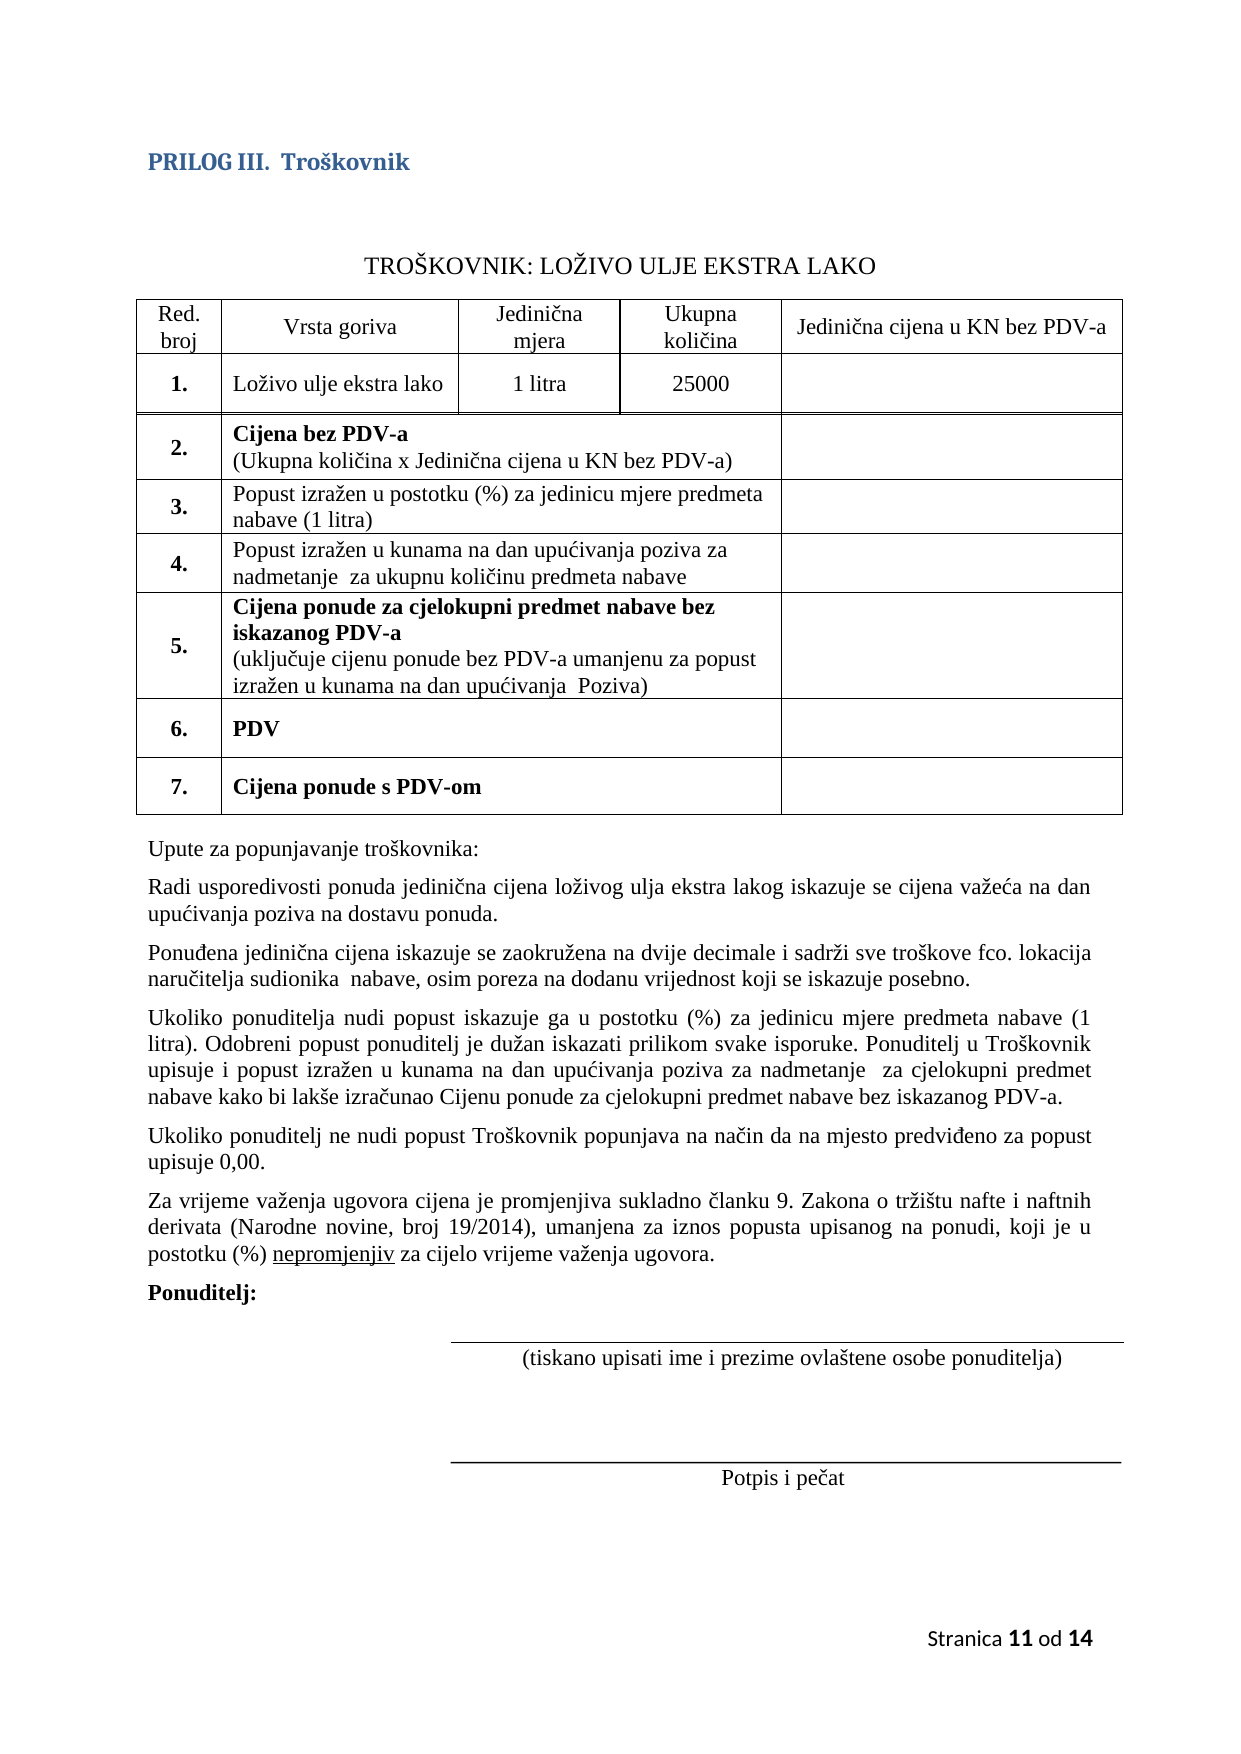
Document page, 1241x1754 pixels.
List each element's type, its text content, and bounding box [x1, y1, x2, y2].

table_header Jedinična mjera [459, 300, 619, 353]
table_header Ukupna količina [621, 300, 781, 353]
text Ukoliko ponuditelja nudi popust iskazuje ga u postotku (%) za jedinicu mjere predmeta nabave (1 litra). Odobreni popust ponuditelj je dužan iskazati prilikom svake isporuke. Ponuditelj u Troškovnik upisuje i popust izražen u kunama na dan upućivanja poziva za nadmetanje za cjelokupni predmet nabave kako bi lakše izračunao Cijenu ponude za cjelokupni predmet nabave bez iskazanog PDV-a. [148, 1004, 1093, 1109]
table_header Jedinična cijena u KN bez PDV-a [782, 300, 1122, 353]
table_cell Cijena ponude za cjelokupni predmet nabave bez iskazanog PDV-a (uključuje cijenu ponude bez PDV-a umanjenu za popust izražen u kunama na dan upućivanja Poziva) [222, 593, 781, 698]
table_cell 4. [137, 534, 221, 592]
table_cell [782, 593, 1122, 698]
subtitle PRILOG III. Troškovnik [148, 148, 1093, 176]
text Ponuđena jedinična cijena iskazuje se zaokružena na dvije decimale i sadrži sve troškove fco. lokacija naručitelja sudionika nabave, osim poreza na dodanu vrijednost koji se iskazuje posebno. [148, 939, 1093, 991]
table_cell 6. [137, 699, 221, 757]
text TROŠKOVNIK: LOŽIVO ULJE EKSTRA LAKO [148, 251, 1093, 280]
table_cell 1 litra [459, 354, 619, 412]
text Ponuditelj: [148, 1278, 1093, 1305]
table_cell 25000 [621, 354, 781, 412]
table_cell [782, 480, 1122, 533]
text Radi usporedivosti ponuda jedinična cijena loživog ulja ekstra lakog iskazuje se cijena važeća na dan upućivanja poziva na dostavu ponuda. [148, 873, 1093, 926]
table_cell 7. [137, 758, 221, 814]
table_cell Cijena ponude s PDV-om [222, 758, 781, 814]
table_cell [782, 534, 1122, 592]
table_cell Popust izražen u postotku (%) za jedinicu mjere predmeta nabave (1 litra) [222, 480, 781, 533]
table_header Red. broj [137, 300, 221, 353]
text Ukoliko ponuditelj ne nudi popust Troškovnik popunjava na način da na mjesto predviđeno za popust upisuje 0,00. [148, 1122, 1093, 1174]
table_cell 1. [137, 354, 221, 412]
text (tiskano upisati ime i prezime ovlaštene osobe ponuditelja) [443, 1344, 1093, 1370]
text Potpis i pečat [664, 1464, 1093, 1491]
table_cell PDV [222, 699, 781, 757]
table_cell Popust izražen u kunama na dan upućivanja poziva za nadmetanje za ukupnu količinu predmeta nabave [222, 534, 781, 592]
table_cell [782, 415, 1122, 478]
table_cell [782, 758, 1122, 814]
table_cell [782, 699, 1122, 757]
table_header Vrsta goriva [222, 300, 458, 353]
table_cell 3. [137, 480, 221, 533]
table_cell Cijena bez PDV-a (Ukupna količina x Jedinična cijena u KN bez PDV-a) [222, 415, 781, 478]
table_cell 5. [137, 593, 221, 698]
table_cell [782, 354, 1122, 412]
table_cell 2. [137, 415, 221, 478]
text Upute za popunjavanje troškovnika: [148, 834, 1093, 861]
text Za vrijeme važenja ugovora cijena je promjenjiva sukladno članku 9. Zakona o tržištu nafte i naftnih derivata (Narodne novine, broj 19/2014), umanjena za iznos popusta upisanog na ponudi, koji je u postotku (%) nepromjenjiv za cijelo vrijeme važenja ugovora. [148, 1187, 1093, 1266]
table_cell Loživo ulje ekstra lako [222, 354, 458, 412]
